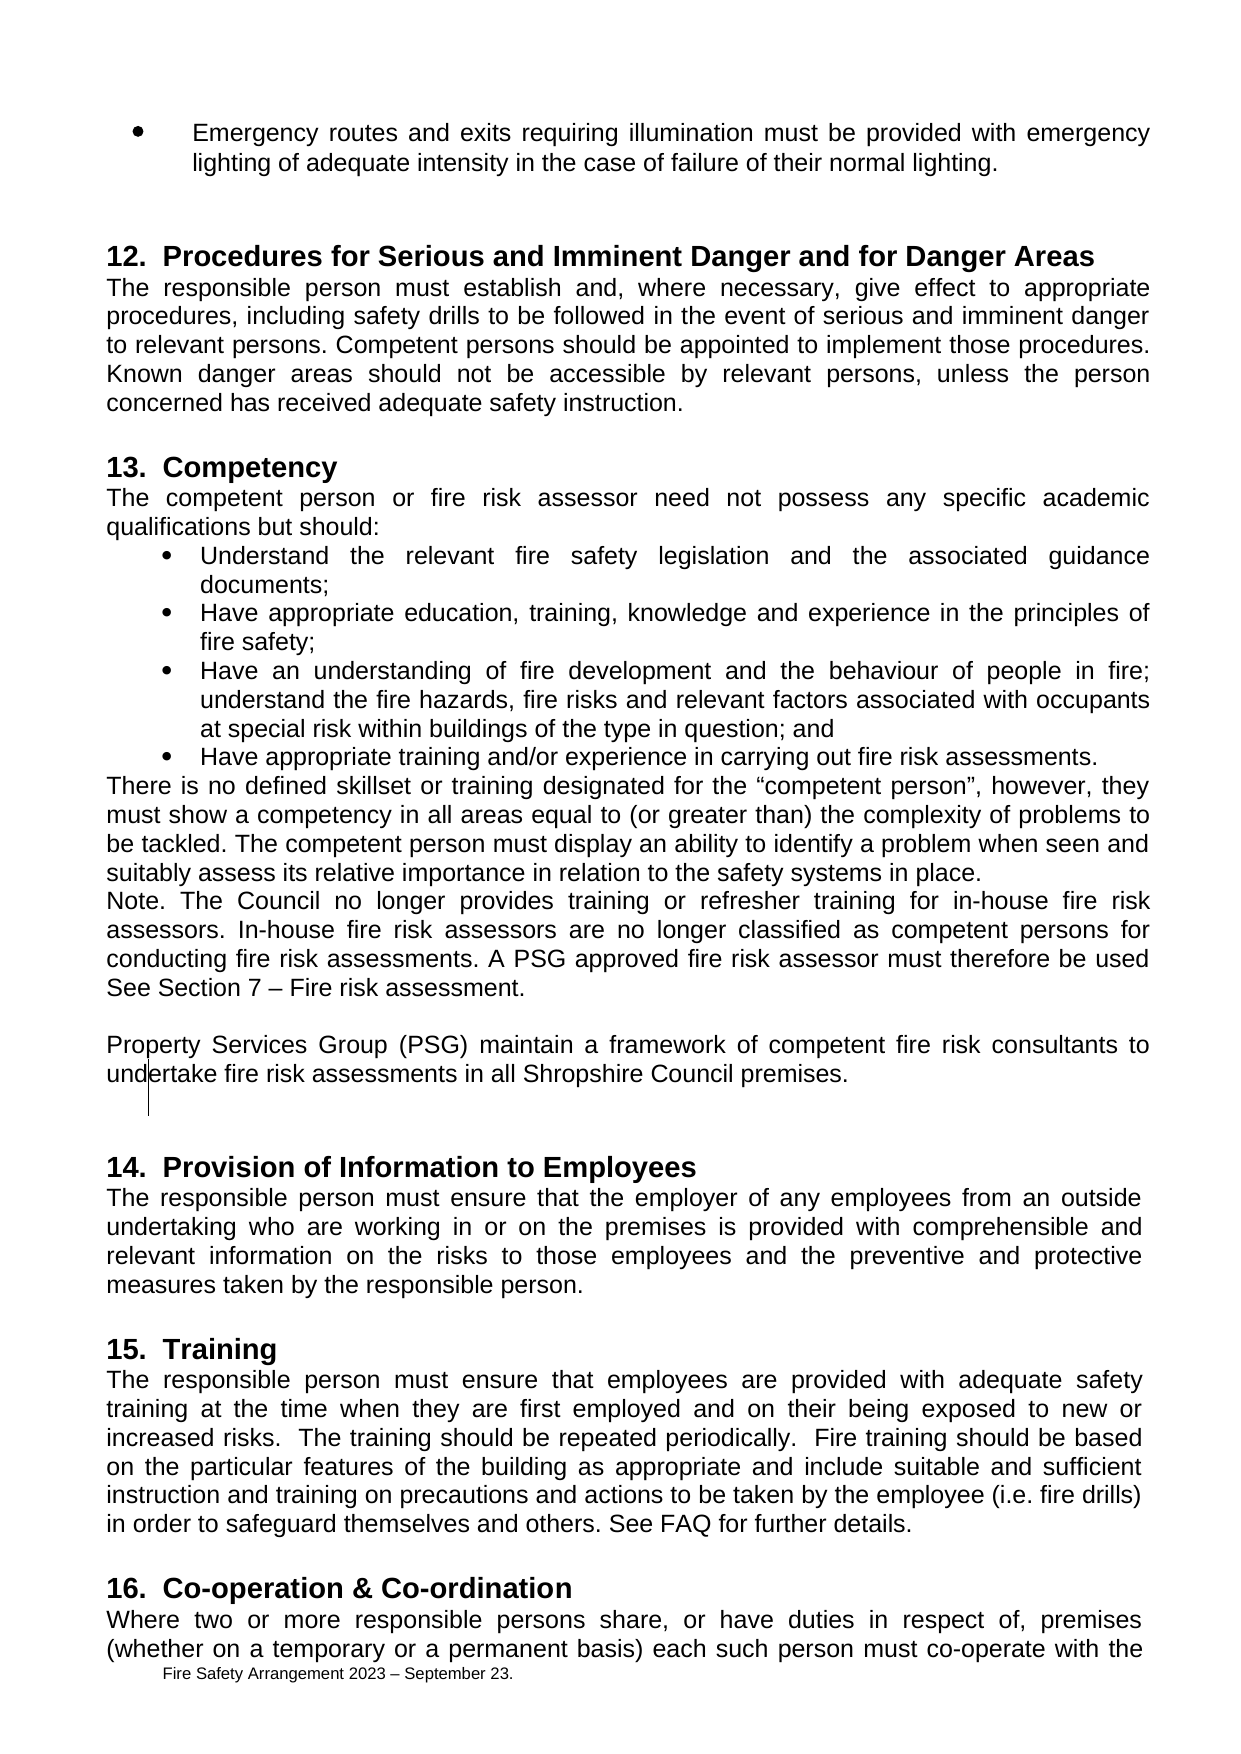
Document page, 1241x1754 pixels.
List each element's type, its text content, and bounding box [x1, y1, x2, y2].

list Co-operation & Co-ordination [106, 1571, 1144, 1605]
list Competency [106, 450, 1152, 483]
list Provision of Information to Employees [106, 1150, 1144, 1183]
text The responsible person must ensure that employees are provided with adequate safety training at the time when they are first employed and on their being exposed to new or increased risks. The training should be repeated periodically. Fire training should be based on the particular features of the building as appropriate and include suitable and sufficient instruction and training on precautions and actions to be taken by the employee (i.e. fire drills) in order to safeguard themselves and others. See FAQ for further details. [106, 1365, 1144, 1538]
list Understand the relevant fire safety legislation and the associated guidance documents; [162, 541, 1152, 598]
list Training [106, 1332, 1144, 1365]
list Procedures for Serious and Imminent Danger and for Danger Areas [106, 239, 1152, 272]
list Have appropriate training and/or experience in carrying out fire risk assessments. [162, 742, 1152, 771]
list Have an understanding of fire development and the behaviour of people in fire; understand the fire hazards, fire risks and relevant factors associated with occupants at special risk within buildings of the type in question; and [162, 656, 1152, 742]
text The competent person or fire risk assessor need not possess any specific academic qualifications but should: [106, 483, 1152, 541]
text The responsible person must ensure that the employer of any employees from an outside undertaking who are working in or on the premises is provided with comprehensible and relevant information on the risks to those employees and the preventive and protective measures taken by the responsible person. [106, 1183, 1144, 1298]
list Have appropriate education, training, knowledge and experience in the principles of fire safety; [162, 598, 1152, 656]
text There is no defined skillset or training designated for the “competent person”, however, they must show a competency in all areas equal to (or greater than) the complexity of problems to be tackled. The competent person must display an ability to identify a problem when seen and suitably assess its relative importance in relation to the safety systems in place. [106, 771, 1152, 886]
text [106, 1605, 1144, 1662]
text Property Services Group (PSG) maintain a framework of competent fire risk consultants to undertake fire risk assessments in all Shropshire Council premises. [106, 1030, 1152, 1087]
text The responsible person must establish and, where necessary, give effect to appropriate procedures, including safety drills to be followed in the event of serious and imminent danger to relevant persons. Competent persons should be appointed to implement those procedures. Known danger areas should not be accessible by relevant persons, unless the person concerned has received adequate safety instruction. [106, 272, 1152, 416]
text Note. The Council no longer provides training or refresher training for in-house fire risk assessors. In-house fire risk assessors are no longer classified as competent persons for conducting fire risk assessments. A PSG approved fire risk assessor must therefore be used See Section 7 – Fire risk assessment. [106, 886, 1152, 1001]
list Emergency routes and exits requiring illumination must be provided with emergency lighting of adequate intensity in the case of failure of their normal lighting. [133, 118, 1152, 177]
